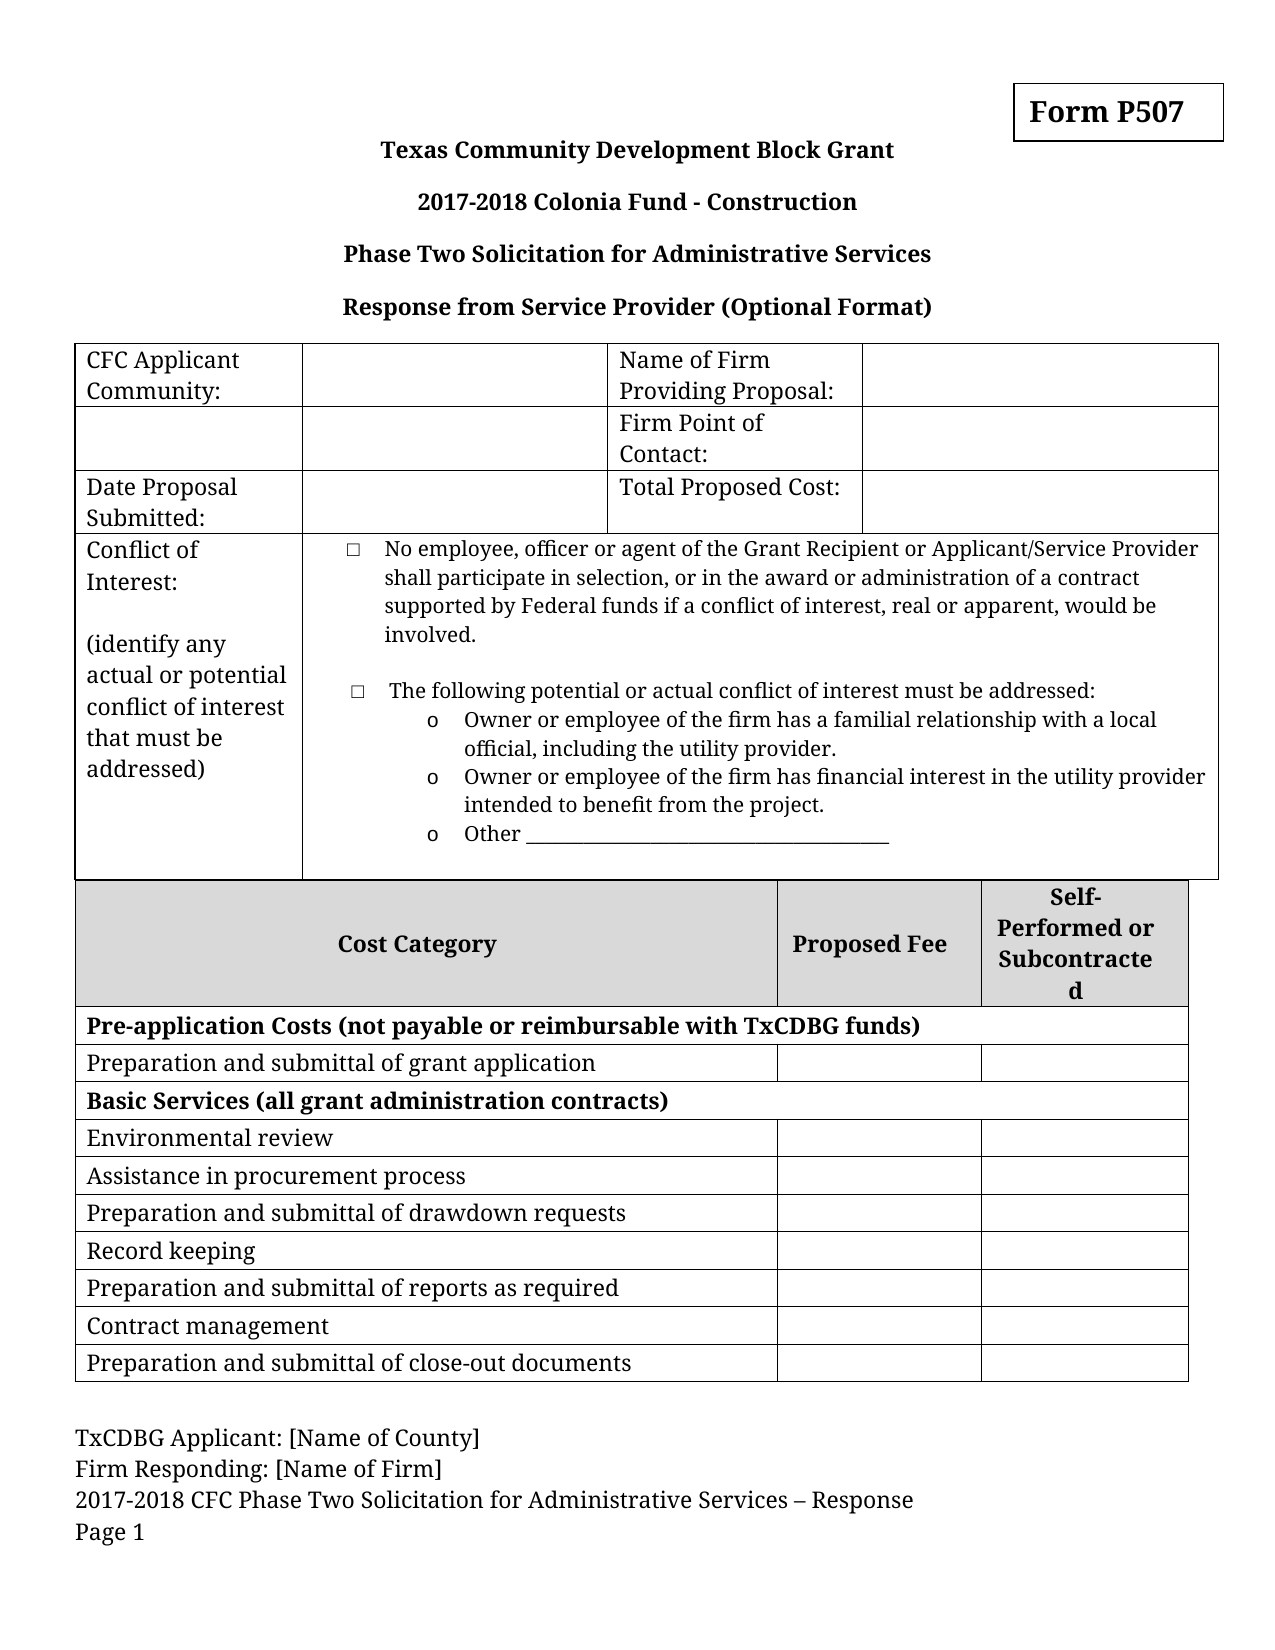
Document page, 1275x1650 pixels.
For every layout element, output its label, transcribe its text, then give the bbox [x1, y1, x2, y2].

table_header Name of Firm Providing Proposal: [608, 344, 862, 406]
table_cell Environmental review [76, 1120, 777, 1156]
text 2017-2018 Colonia Fund - Construction [75, 186, 1200, 218]
table_cell [982, 1307, 1188, 1343]
table_cell Preparation and submittal of drawdown requests [76, 1195, 777, 1231]
table_cell Pre-application Costs (not payable or reimbursable with TxCDBG funds) [76, 1007, 1188, 1043]
table_cell [778, 1307, 981, 1343]
text Phase Two Solicitation for Administrative Services [75, 238, 1200, 270]
table_cell [778, 1157, 981, 1193]
table_cell Contract management [76, 1307, 777, 1343]
table_cell [982, 1232, 1188, 1268]
table_header [303, 344, 607, 406]
text Response from Service Provider (Optional Format) [75, 291, 1200, 322]
table_cell Record keeping [76, 1232, 777, 1268]
table_cell [778, 1232, 981, 1268]
table_cell Preparation and submittal of reports as required [76, 1270, 777, 1306]
table_header Cost Category [76, 881, 777, 1006]
table_cell Assistance in procurement process [76, 1157, 777, 1193]
table_cell Date Proposal Submitted: [76, 471, 302, 533]
table_cell [778, 1120, 981, 1156]
table_cell [863, 471, 1218, 533]
table_cell [778, 1345, 981, 1381]
table_header Proposed Fee [778, 881, 981, 1006]
table_cell [982, 1270, 1188, 1306]
table_cell Firm Point of Contact: [608, 407, 862, 470]
table_cell [982, 1157, 1188, 1193]
table_cell [982, 1195, 1188, 1231]
table_cell Conflict of Interest: (identify any actual or potential conflict of interest that must be addressed) [76, 534, 302, 879]
table_cell [778, 1270, 981, 1306]
table_cell No employee, officer or agent of the Grant Recipient or Applicant/Service Provider shall participate in selection, or in the award or administration of a contract supported by Federal funds if a conflict of interest, real or apparent, would be involved. The following potential or actual conflict of interest must be addressed: Owner or employee of the firm has a familial relationship with a local official, including the utility provider. Owner or employee of the firm has financial interest in the utility provider intended to benefit from the project. Other ______________________________________ [303, 534, 1218, 879]
table_header [863, 344, 1218, 406]
text Texas Community Development Block Grant [75, 134, 1200, 166]
table_cell [982, 1120, 1188, 1156]
table_cell [76, 407, 302, 470]
table_cell [778, 1045, 981, 1081]
table_cell [982, 1045, 1188, 1081]
table_cell Basic Services (all grant administration contracts) [76, 1082, 1188, 1118]
table_header Self-Performed or Subcontracted [982, 881, 1188, 1006]
table_cell Total Proposed Cost: [608, 471, 862, 533]
table_cell [303, 471, 607, 533]
table_cell Preparation and submittal of grant application [76, 1045, 777, 1081]
table_header CFC Applicant Community: [76, 344, 302, 406]
table_cell [863, 407, 1218, 470]
table_cell [778, 1195, 981, 1231]
table_cell [303, 407, 607, 470]
table_cell [982, 1345, 1188, 1381]
table_cell Preparation and submittal of close-out documents [76, 1345, 777, 1381]
